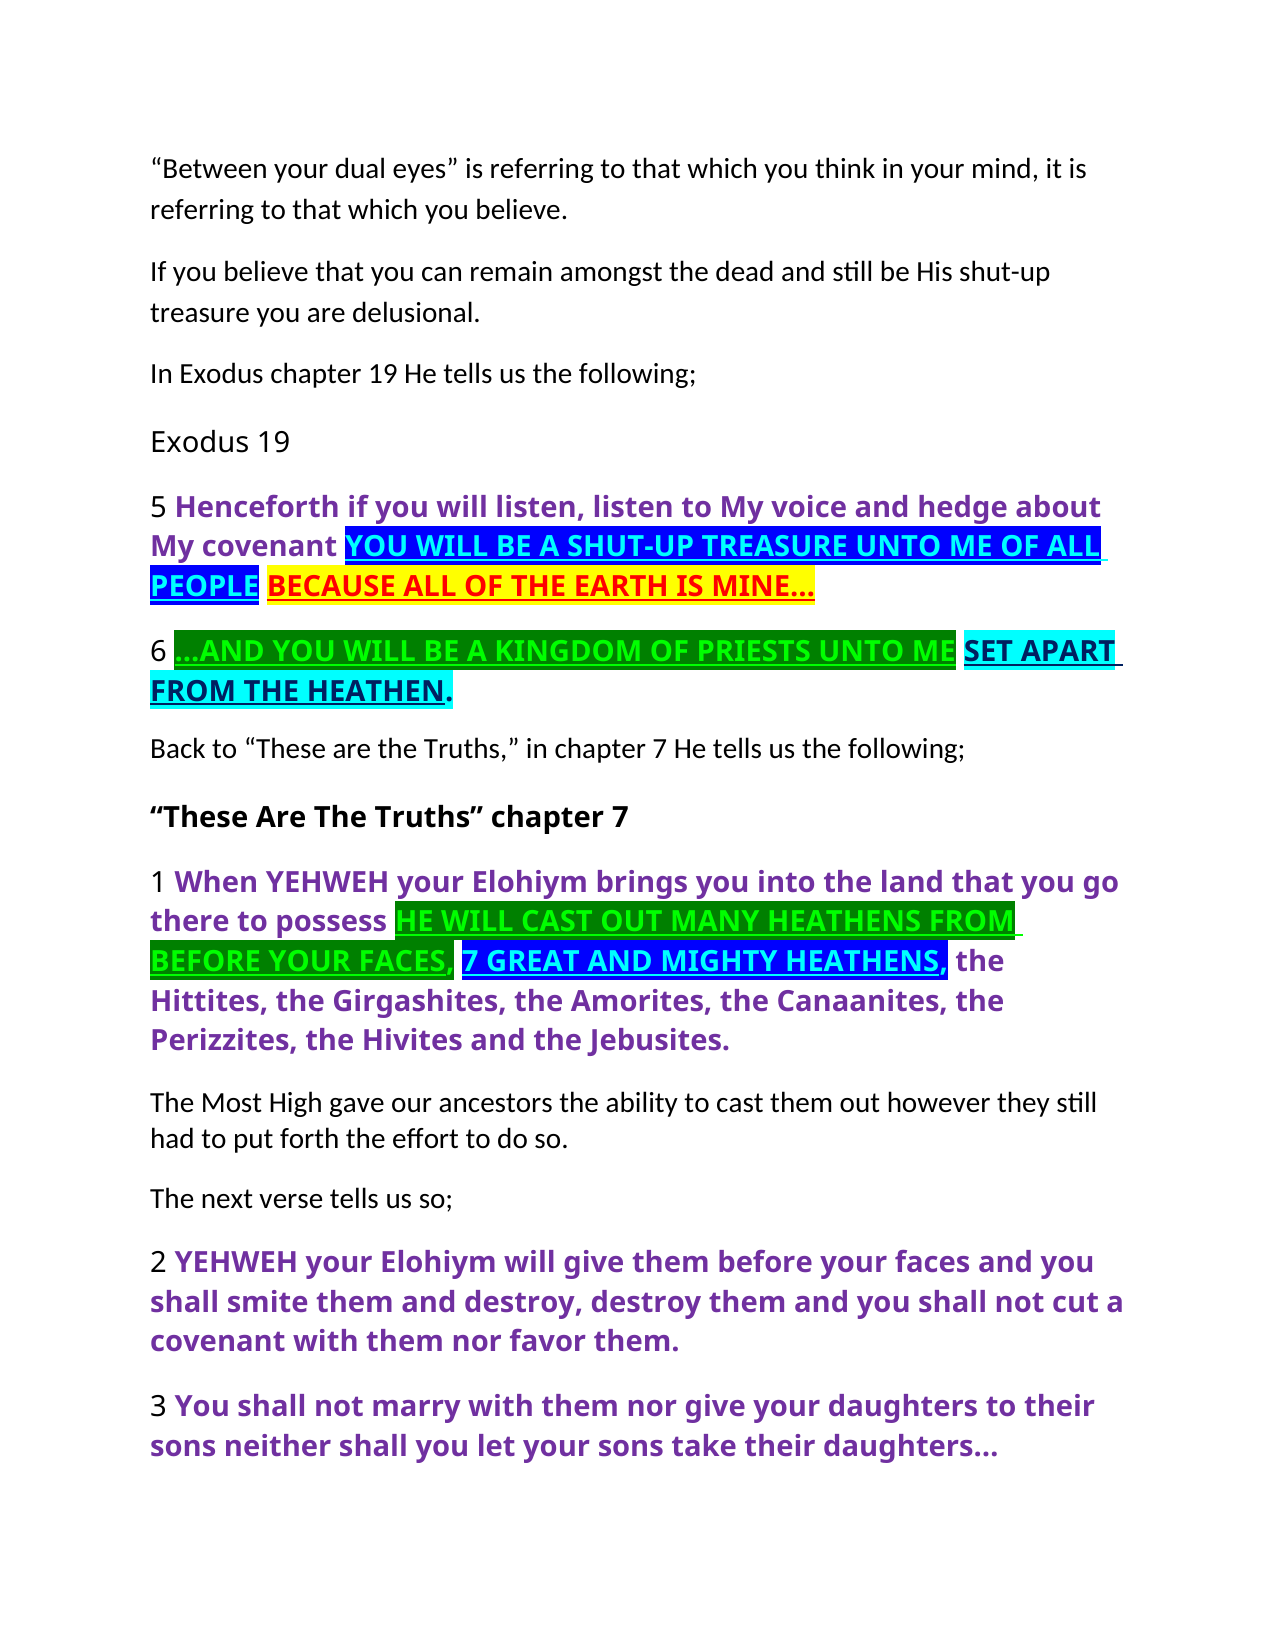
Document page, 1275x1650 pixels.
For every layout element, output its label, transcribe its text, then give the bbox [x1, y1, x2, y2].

text 5 Henceforth if you will listen, listen to My voice and hedge about My covenant YOU WILL BE A SHUT-UP TREASURE UNTO ME OF ALL PEOPLE BECAUSE ALL OF THE EARTH IS MINE… [150, 486, 1125, 605]
text If you believe that you can remain amongst the dead and still be His shut-up treasure you are delusional. [150, 253, 1125, 329]
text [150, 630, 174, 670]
text In Exodus chapter 19 He tells us the following; [150, 355, 1125, 391]
text The next verse tells us so; [150, 1181, 1125, 1216]
text 3 You shall not marry with them nor give your daughters to their sons neither shall you let your sons take their daughters… [150, 1385, 1125, 1465]
text 1 When YEHWEH your Elohiym brings you into the land that you go there to possess HE WILL CAST OUT MANY HEATHENS FROM BEFORE YOUR FACES, 7 GREAT AND MIGHTY HEATHENS, the Hittites, the Girgashites, the Amorites, the Canaanites, the Perizzites, the Hivites and the Jebusites. [150, 861, 1125, 1059]
text “These Are The Truths” chapter 7 [150, 796, 1125, 836]
text “Between your dual eyes” is referring to that which you think in your mind, it is referring to that which you believe. [150, 150, 1125, 227]
text 2 YEHWEH your Elohiym will give them before your faces and you shall smite them and destroy, destroy them and you shall not cut a covenant with them nor favor them. [150, 1241, 1125, 1360]
text Back to “These are the Truths,” in chapter 7 He tells us the following; [150, 730, 1125, 766]
text The Most High gave our ancestors the ability to cast them out however they still had to put forth the effort to do so. [150, 1084, 1125, 1156]
text Exodus 19 [150, 421, 1125, 461]
text 6 ...AND YOU WILL BE A KINGDOM OF PRIESTS UNTO ME SET APART FROM THE HEATHEN. [453, 630, 1125, 709]
